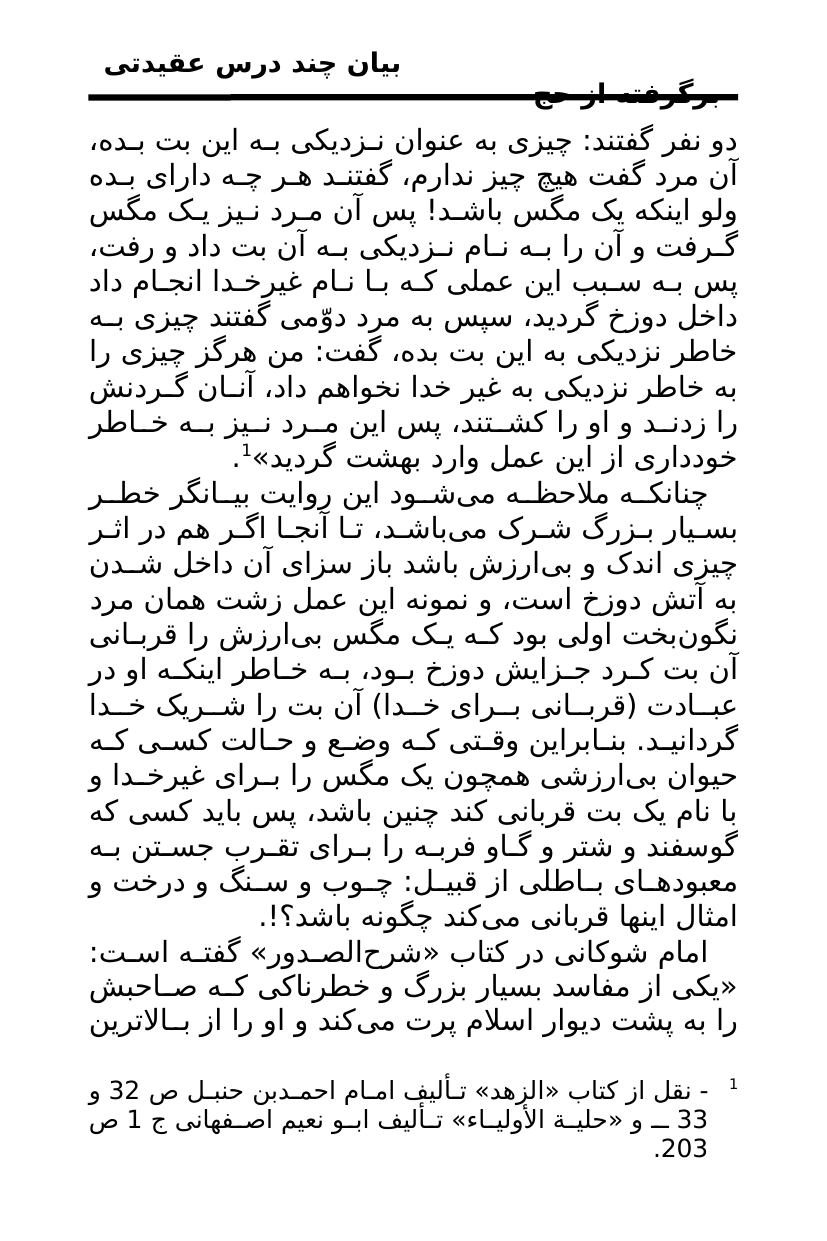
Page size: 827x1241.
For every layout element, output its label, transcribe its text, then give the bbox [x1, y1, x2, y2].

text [89, 123, 738, 475]
text چنانکه ملاحظه می‌شود این روایت بیانگر خطر بسیار بزرگ شرک می‌باشد، تا آنجا اگر هم در اثر چیزی اندک و بی‌ارزش باشد باز سزای آن داخل شدن به آتش دوزخ است، و نمونه این عمل زشت همان مرد نگون‌بخت اولی بود که یک مگس بی‌ارزش را قربانی آن بت کرد جزایش دوزخ بود، به خاطر اینکه او در عبادت (قربانی برای خدا) آن بت را شریک خدا گردانید. بنابراین وقتی که وضع و حالت کسی که حیوان بی‌ارزشی همچون یک مگس را برای غیرخدا و با نام یک بت قربانی کند چنین باشد، پس باید کسی که گوسفند و شتر و گاو فربه را برای تقرب جستن به معبودهای باطلی از قبیل: چوب و سنگ و درخت و امثال اینها قربانی می‌کند چگونه باشد؟!. [89, 476, 738, 934]
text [89, 935, 738, 1037]
